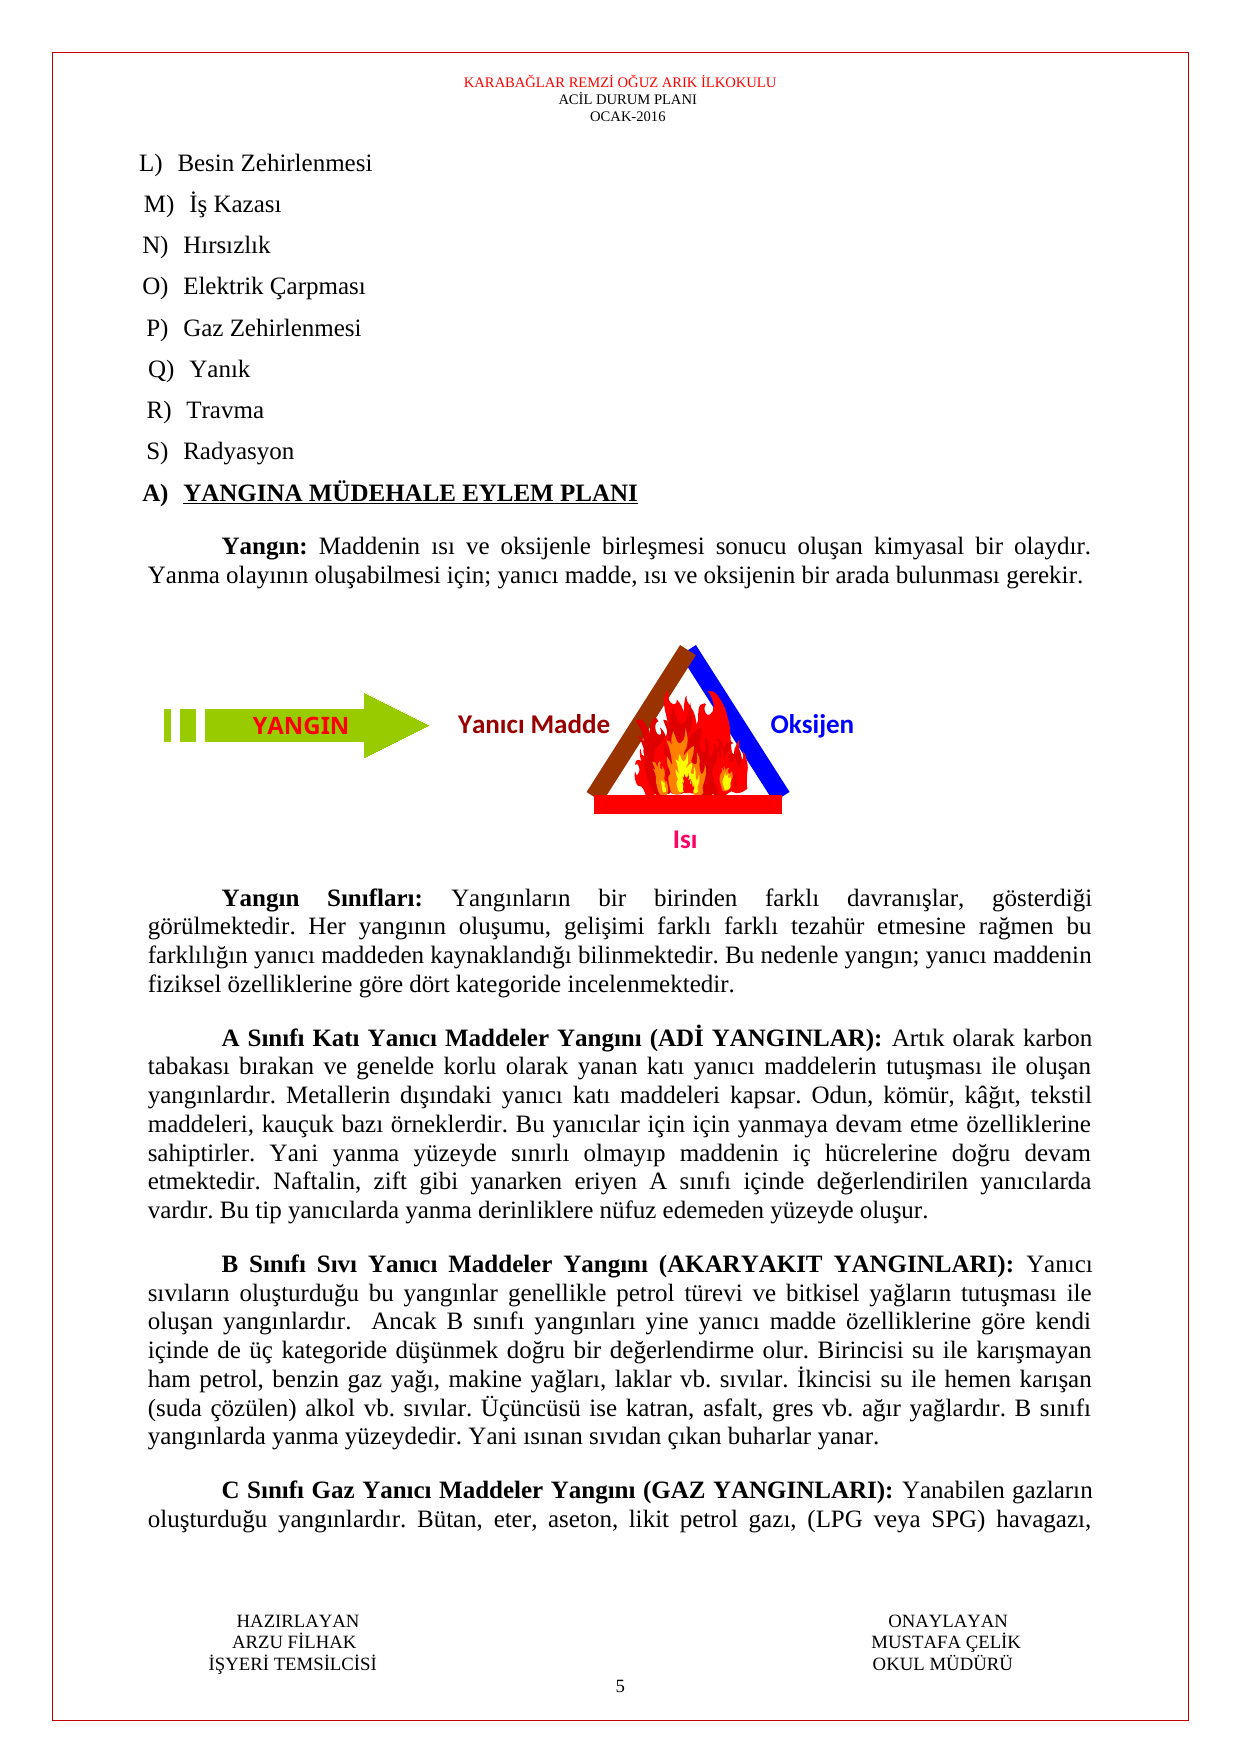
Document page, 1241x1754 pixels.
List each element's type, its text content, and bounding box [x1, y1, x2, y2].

text A Sınıfı Katı Yanıcı Maddeler Yangını (ADİ YANGINLAR): Artık olarak karbon tabakası bırakan ve genelde korlu olarak yanan katı yanıcı maddelerin tutuşması ile oluşan yangınlardır. Metallerin dışındaki yanıcı katı maddeleri kapsar. Odun, kömür, kâğıt, tekstil maddeleri, kauçuk bazı örneklerdir. Bu yanıcılar için için yanmaya devam etme özelliklerine sahiptirler. Yani yanma yüzeyde sınırlı olmayıp maddenin iç hücrelerine doğru devam etmektedir. Naftalin, zift gibi yanarken eriyen A sınıfı içinde değerlendirilen yanıcılarda vardır. Bu tip yanıcılarda yanma derinliklere nüfuz edemeden yüzeyde oluşur. [148, 1023, 1092, 1224]
text Yangın: Maddenin ısı ve oksijenle birleşmesi sonucu oluşan kimyasal bir olaydır. Yanma olayının oluşabilmesi için; yanıcı madde, ısı ve oksijenin bir arada bulunması gerekir. [148, 531, 1092, 589]
list Gaz Zehirlenmesi [168, 313, 1092, 341]
list İş Kazası [174, 189, 1092, 218]
list Yanık [174, 354, 1092, 383]
list Elektrik Çarpması [168, 271, 1092, 300]
list Travma [171, 395, 1092, 424]
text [148, 1475, 1092, 1533]
text B Sınıfı Sıvı Yanıcı Maddeler Yangını (AKARYAKIT YANGINLARI): Yanıcı sıvıların oluşturduğu bu yangınlar genellikle petrol türevi ve bitkisel yağların tutuşması ile oluşan yangınlardır. Ancak B sınıfı yangınları yine yanıcı madde özelliklerine göre kendi içinde de üç kategoride düşünmek doğru bir değerlendirme olur. Birincisi su ile karışmayan ham petrol, benzin gaz yağı, makine yağları, laklar vb. sıvılar. İkincisi su ile hemen karışan (suda çözülen) alkol vb. sıvılar. Üçüncüsü ise katran, asfalt, gres vb. ağır yağlardır. B sınıfı yangınlarda yanma yüzeydedir. Yani ısınan sıvıdan çıkan buharlar yanar. [148, 1249, 1092, 1450]
list YANGINA MÜDEHALE EYLEM PLANI [168, 478, 1092, 506]
text Yangın Sınıfları: Yangınların bir birinden farklı davranışlar, gösterdiği görülmektedir. Her yangının oluşumu, gelişimi farklı farklı tezahür etmesine rağmen bu farklılığın yanıcı maddeden kaynaklandığı bilinmektedir. Bu nedenle yangın; yanıcı maddenin fiziksel özelliklerine göre dört kategoride incelenmektedir. [148, 883, 1092, 998]
list Radyasyon [168, 436, 1092, 465]
list Hırsızlık [168, 230, 1092, 259]
list Besin Zehirlenmesi [162, 148, 1092, 176]
